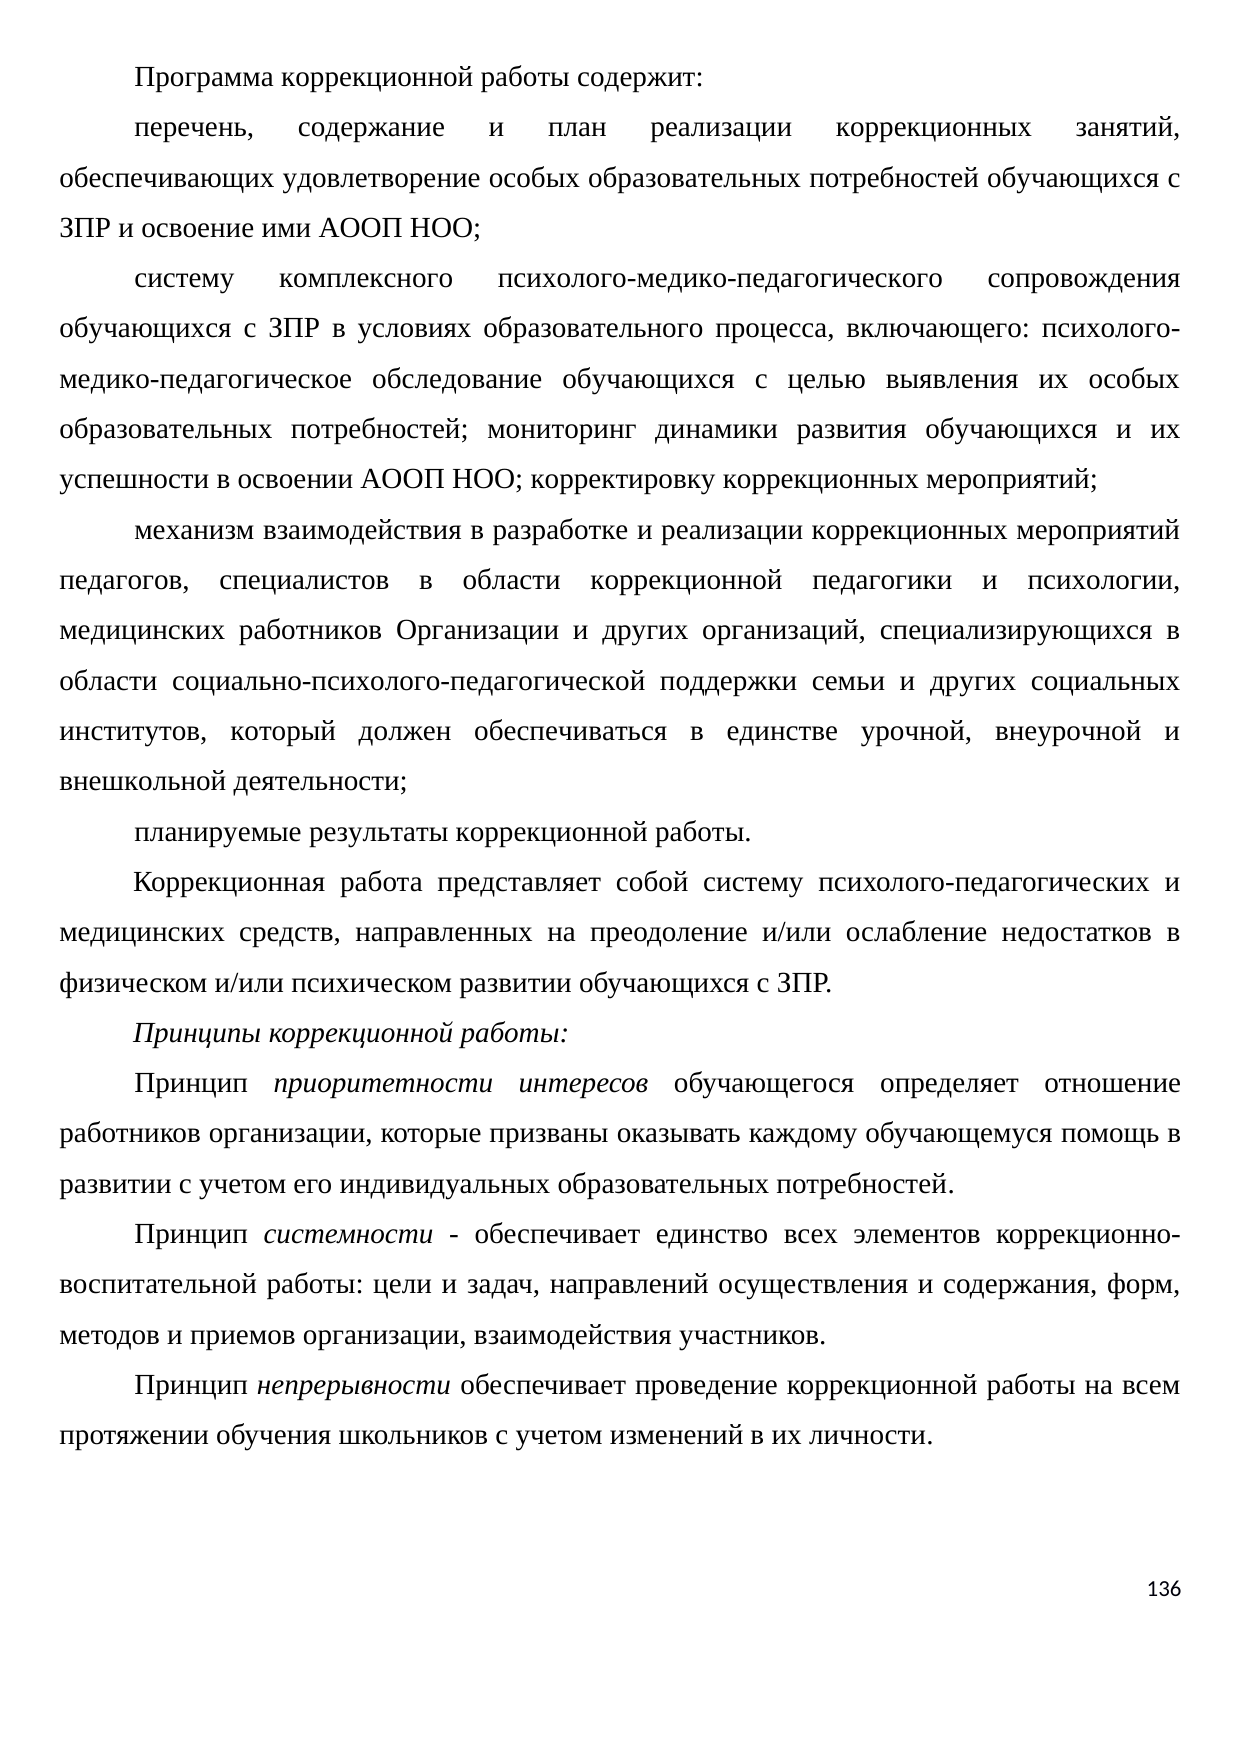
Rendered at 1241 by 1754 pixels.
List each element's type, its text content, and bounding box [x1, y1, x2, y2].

text Принцип приоритетности интересов обучающегося определяет отношение работников организации, которые призваны оказывать каждому обучающемуся помощь в развитии с учетом его индивидуальных образовательных потребностей. [59, 1065, 1181, 1199]
text механизм взаимодействия в разработке и реализации коррекционных мероприятий педагогов, специалистов в области коррекционной педагогики и психологии, медицинских работников Организации и других организаций, специализирующихся в области социально-психолого-педагогической поддержки семьи и других социальных институтов, который должен обеспечиваться в единстве урочной, внеурочной и внешкольной деятельности; [59, 512, 1181, 797]
text Программа коррекционной работы содержит: [59, 59, 1181, 93]
text Принцип непрерывности обеспечивает проведение коррекционной работы на всем протяжении обучения школьников с учетом изменений в их личности. [59, 1367, 1181, 1451]
text Принцип системности - обеспечивает единство всех элементов коррекционно-воспитательной работы: цели и задач, направлений осуществления и содержания, форм, методов и приемов организации, взаимодействия участников. [59, 1216, 1181, 1350]
text систему комплексного психолого-медико-педагогического сопровождения обучающихся с ЗПР в условиях образовательного процесса, включающего: психолого-медико-педагогическое обследование обучающихся с целью выявления их особых образовательных потребностей; мониторинг динамики развития обучающихся и их успешности в освоении АООП НОО; корректировку коррекционных мероприятий; [59, 260, 1181, 495]
text перечень, содержание и план реализации коррекционных занятий, обеспечивающих удовлетворение особых образовательных потребностей обучающихся с ЗПР и освоение ими АООП НОО; [59, 109, 1181, 243]
text планируемые результаты коррекционной работы. [59, 814, 1181, 847]
text Коррекционная работа представляет собой систему психолого-педагогических и медицинских средств, направленных на преодоление и/или ослабление недостатков в физическом и/или психическом развитии обучающихся с ЗПР. [59, 864, 1181, 998]
text Принципы коррекционной работы: [59, 1015, 1181, 1048]
